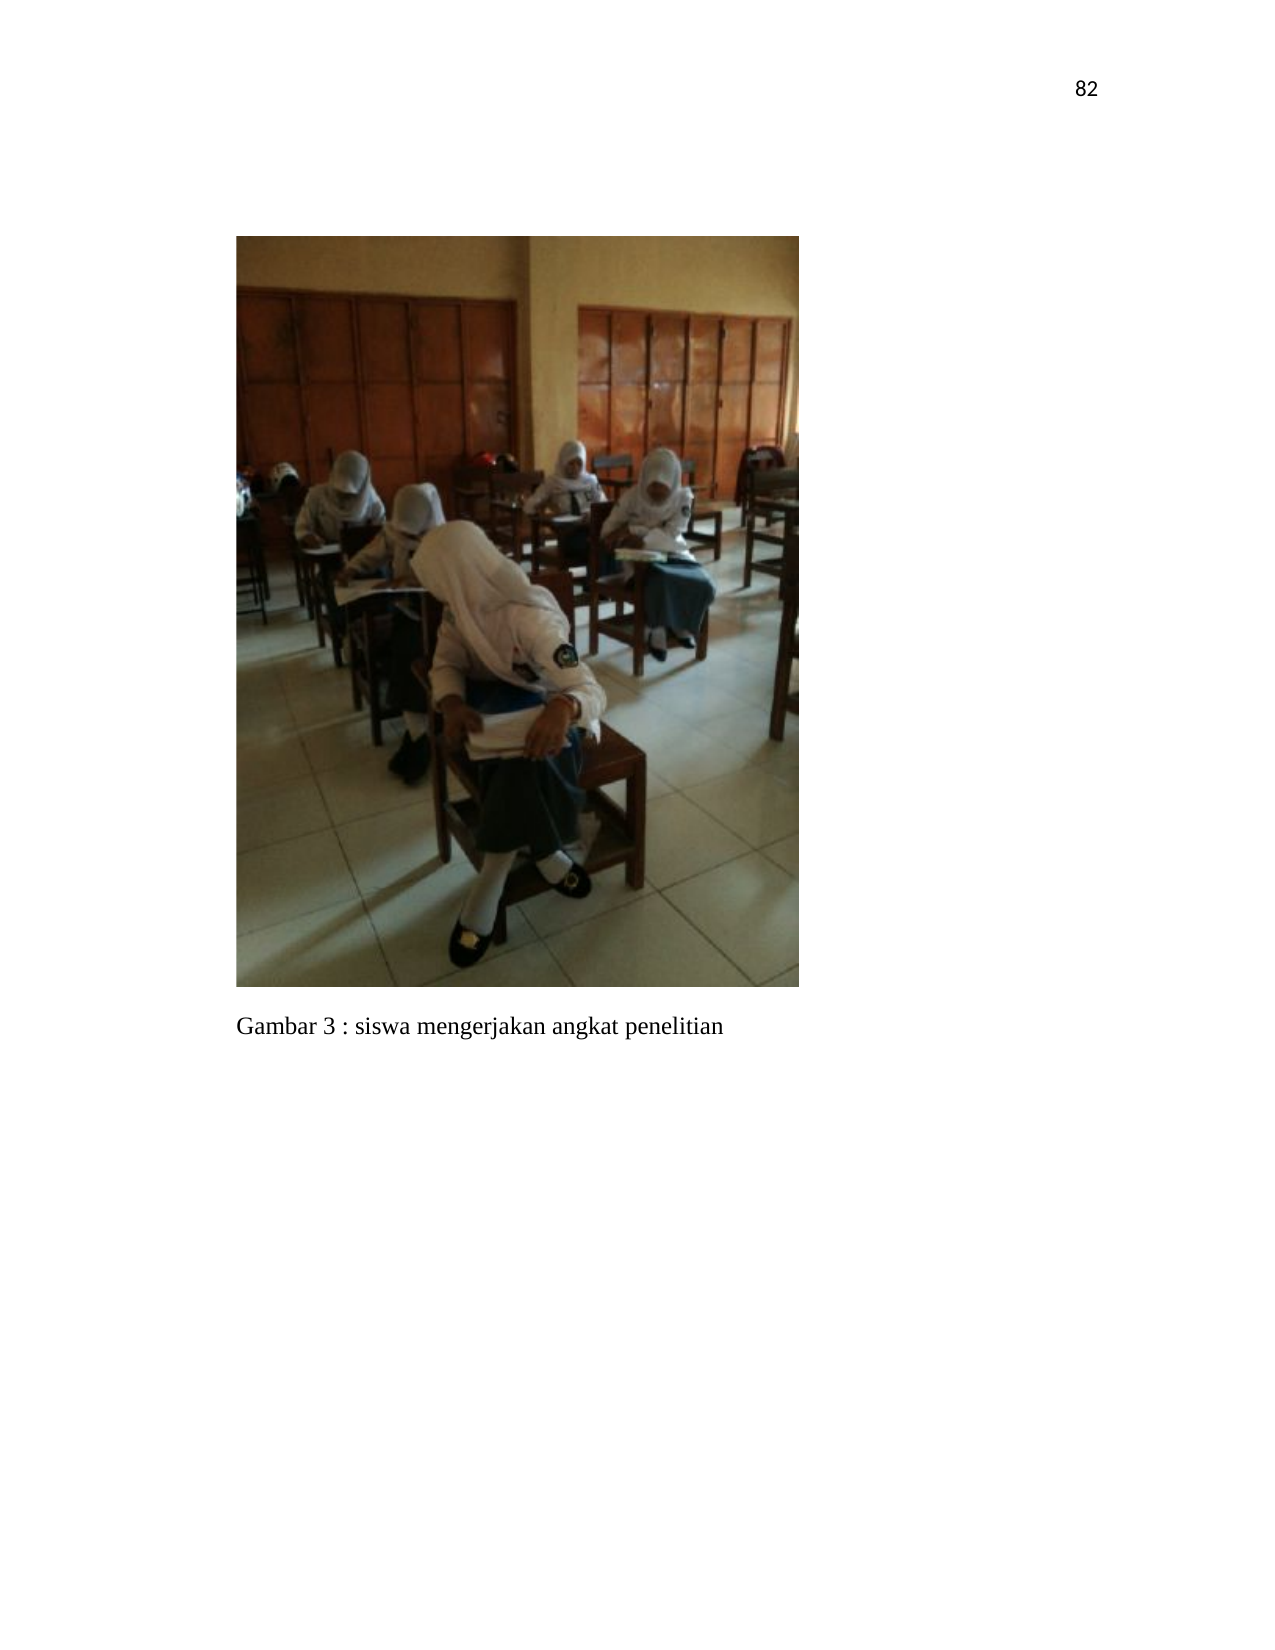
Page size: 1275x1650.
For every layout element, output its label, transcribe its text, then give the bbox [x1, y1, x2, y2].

text Gambar 3 : siswa mengerjakan angkat penelitian [236, 1011, 1098, 1040]
picture [236, 236, 799, 987]
